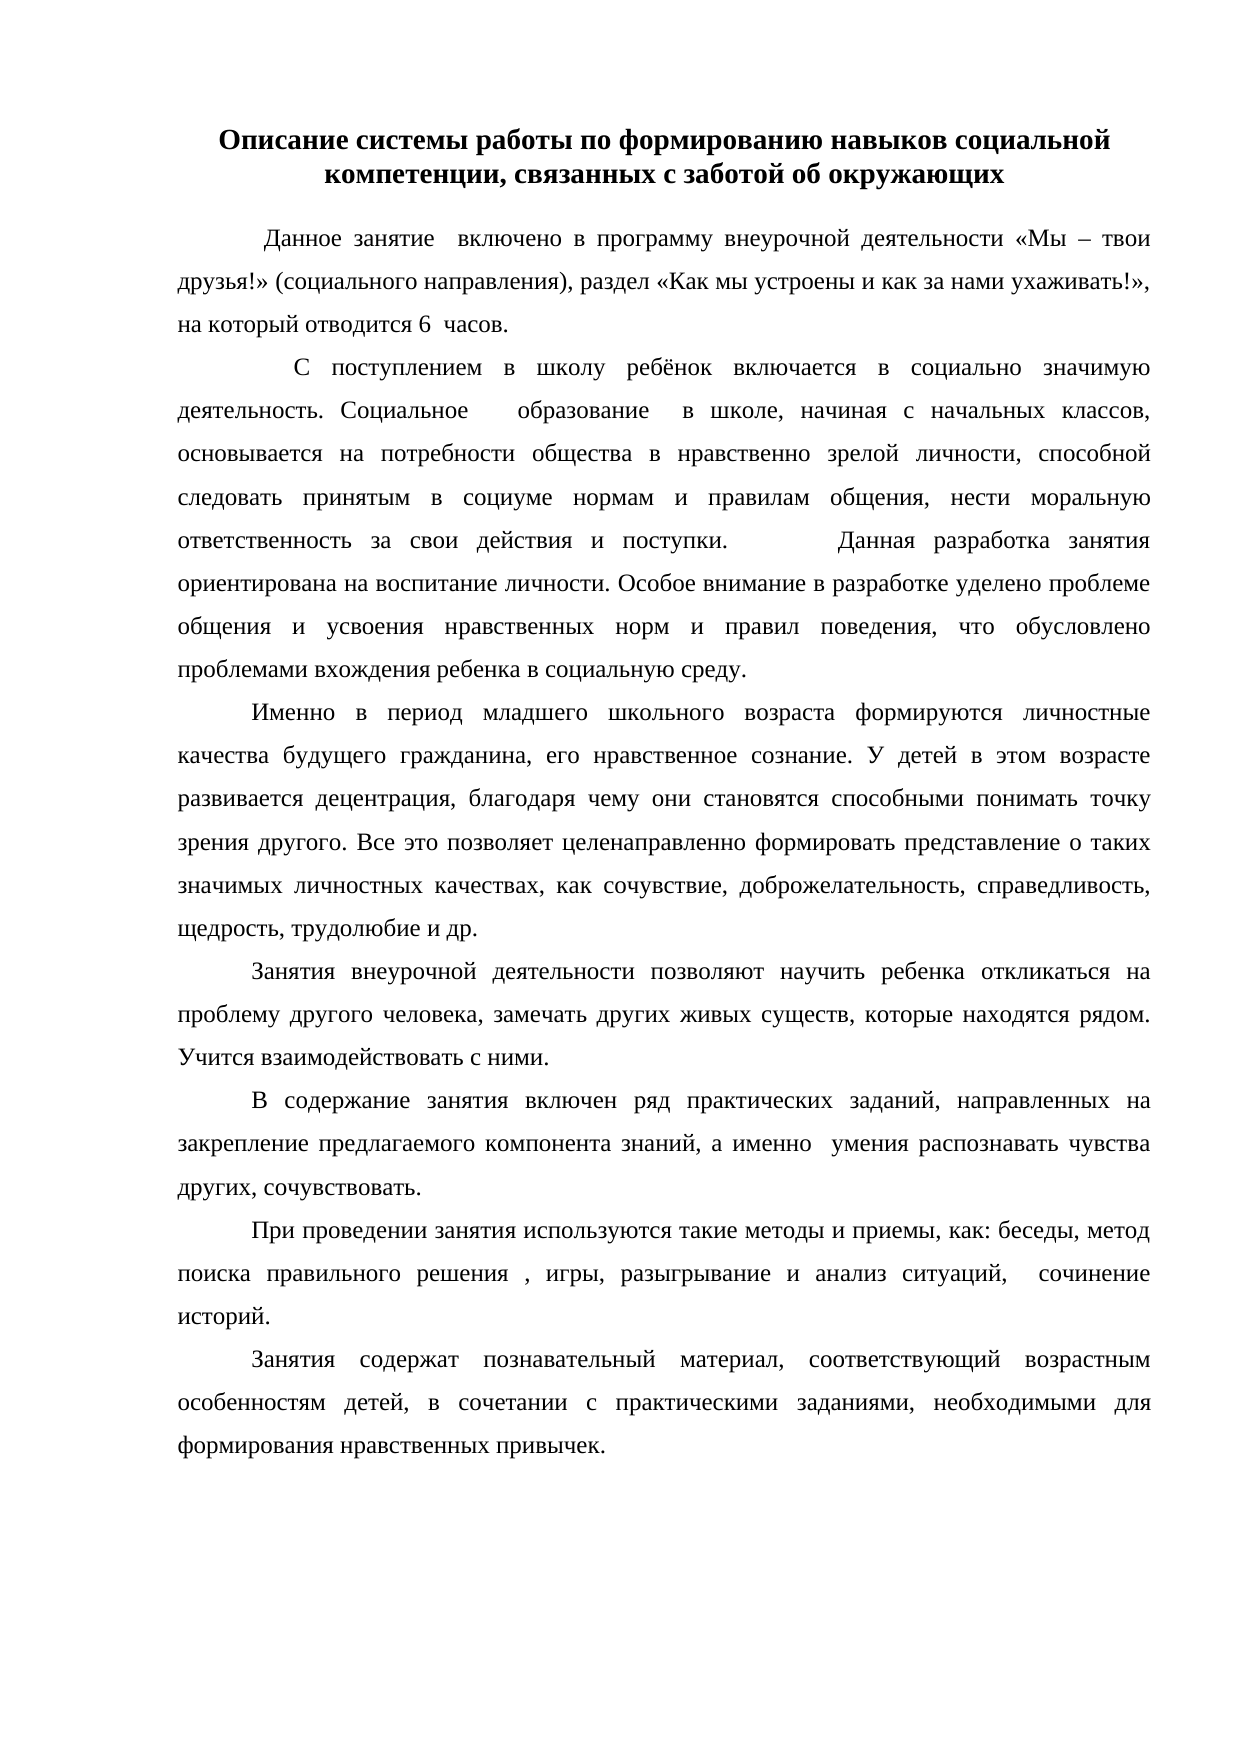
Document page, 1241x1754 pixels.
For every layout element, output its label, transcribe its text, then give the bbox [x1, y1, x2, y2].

text Занятия внеурочной деятельности позволяют научить ребенка откликаться на проблему другого человека, замечать других живых существ, которые находятся рядом. Учится взаимодействовать с ними. [177, 956, 1152, 1071]
text Занятия содержат познавательный материал, соответствующий возрастным особенностям детей, в сочетании с практическими заданиями, необходимыми для формирования нравственных привычек. [177, 1344, 1152, 1459]
text В содержание занятия включен ряд практических заданий, направленных на закрепление предлагаемого компонента знаний, а именно умения распознавать чувства других, сочувствовать. [177, 1085, 1152, 1200]
text Именно в период младшего школьного возраста формируются личностные качества будущего гражданина, его нравственное сознание. У детей в этом возрасте развивается децентрация, благодаря чему они становятся способными понимать точку зрения другого. Все это позволяет целенаправленно формировать представление о таких значимых личностных качествах, как сочувствие, доброжелательность, справедливость, щедрость, трудолюбие и др. [177, 697, 1152, 942]
text Описание системы работы по формированию навыков социальной компетенции, связанных с заботой об окружающих [177, 122, 1152, 189]
text С поступлением в школу ребёнок включается в социально значимую деятельность. Социальное образование в школе, начиная с начальных классов, основывается на потребности общества в нравственно зрелой личности, способной следовать принятым в социуме нормам и правилам общения, нести моральную ответственность за свои действия и поступки. Данная разработка занятия ориентирована на воспитание личности. Особое внимание в разработке уделено проблеме общения и усвоения нравственных норм и правил поведения, что обусловлено проблемами вхождения ребенка в социальную среду. [177, 352, 1152, 683]
text Данное занятие включено в программу внеурочной деятельности «Мы – твои друзья!» (социального направления), раздел «Как мы устроены и как за нами ухаживать!», на который отводится 6 часов. [177, 223, 1152, 338]
text При проведении занятия используются такие методы и приемы, как: беседы, метод поиска правильного решения , игры, разыгрывание и анализ ситуаций, сочинение историй. [177, 1215, 1152, 1330]
